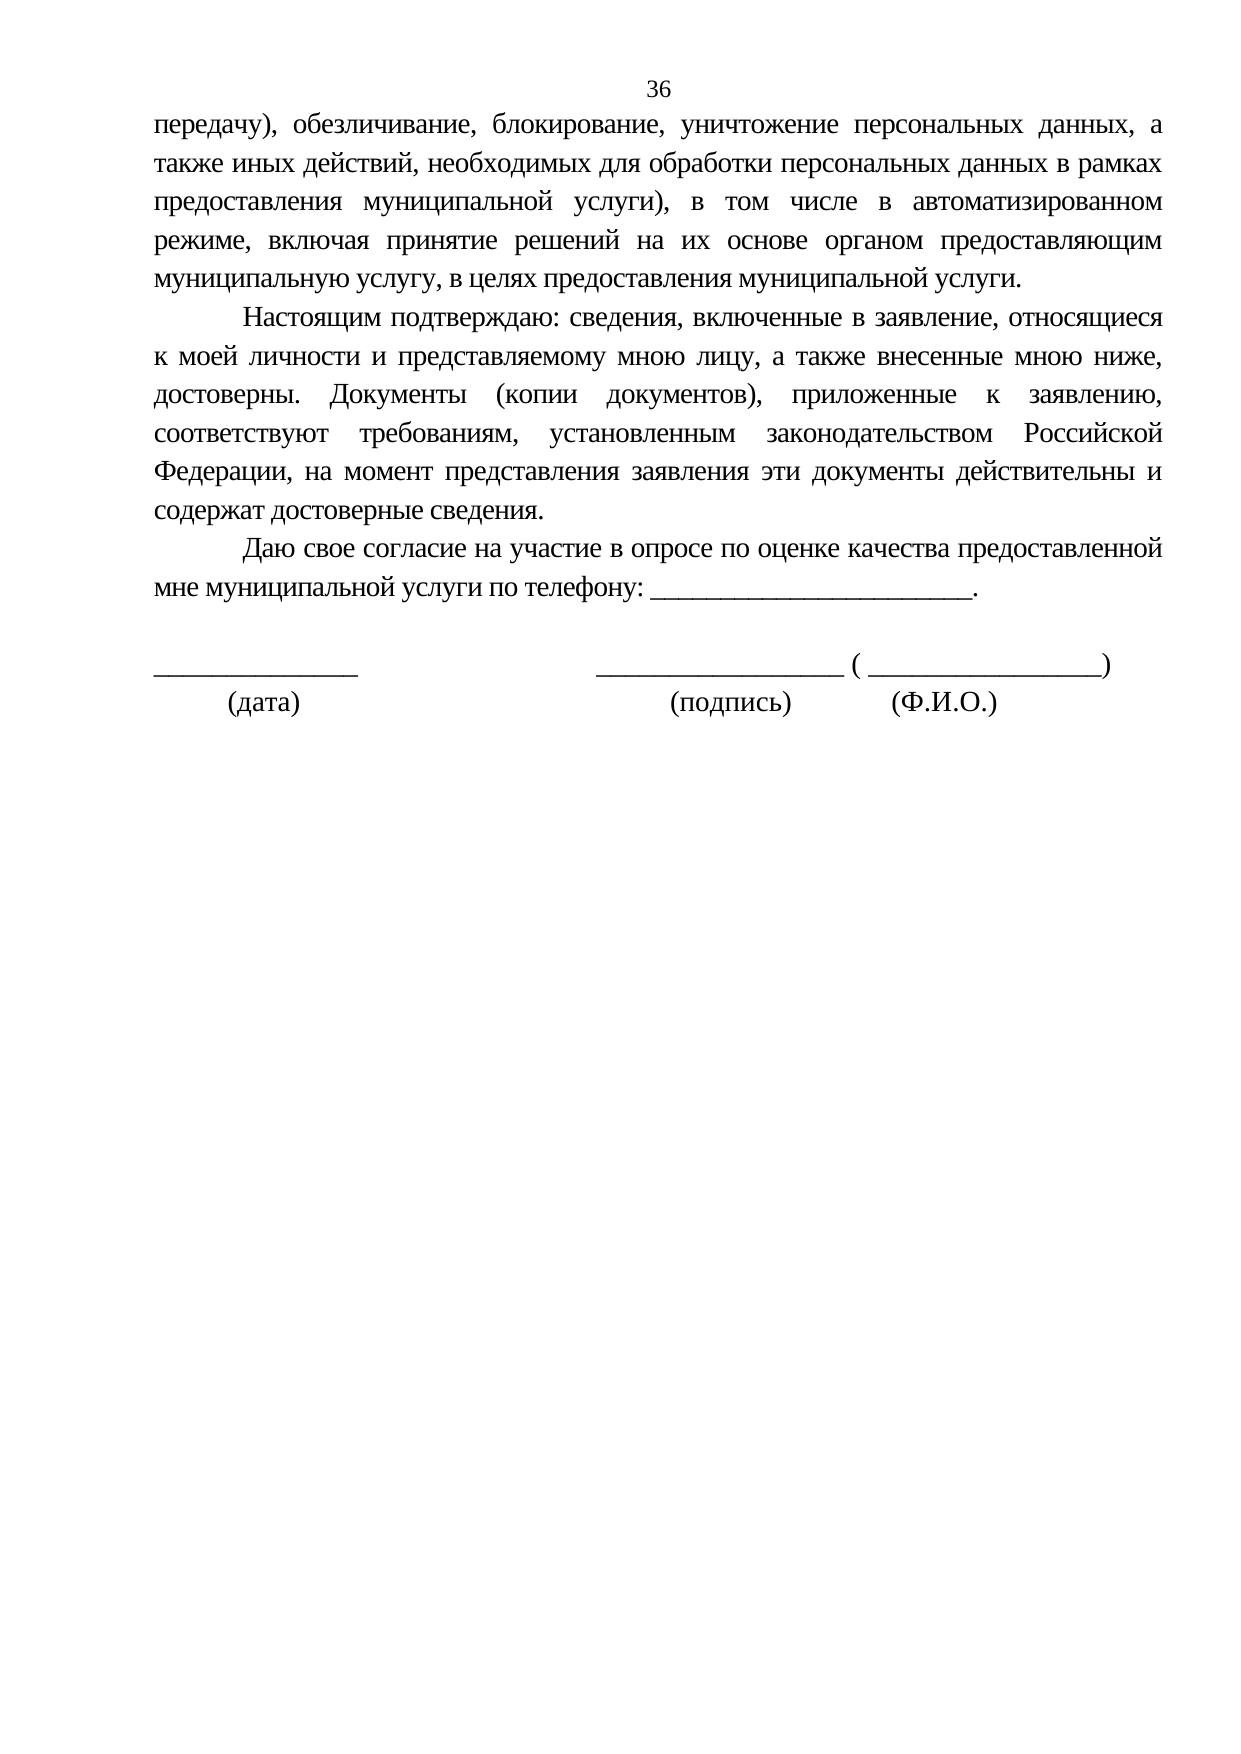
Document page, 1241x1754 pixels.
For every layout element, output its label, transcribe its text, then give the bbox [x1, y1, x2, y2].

text Настоящим подтверждаю: сведения, включенные в заявление, относящиеся к моей личности и представляемому мною лицу, а также внесенные мною ниже, достоверны. Документы (копии документов), приложенные к заявлению, соответствуют требованиям, установленным законодательством Российской Федерации, на момент представления заявления эти документы действительны и содержат достоверные сведения. [153, 299, 1163, 525]
text ______________ _________________ ( ________________) [153, 646, 1163, 679]
text Даю свое согласие на участие в опросе по оценке качества предоставленной мне муниципальной услуги по телефону: _______________________. [153, 530, 1163, 602]
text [153, 106, 1163, 294]
text (дата) (подпись) (Ф.И.О.) [153, 684, 1163, 718]
